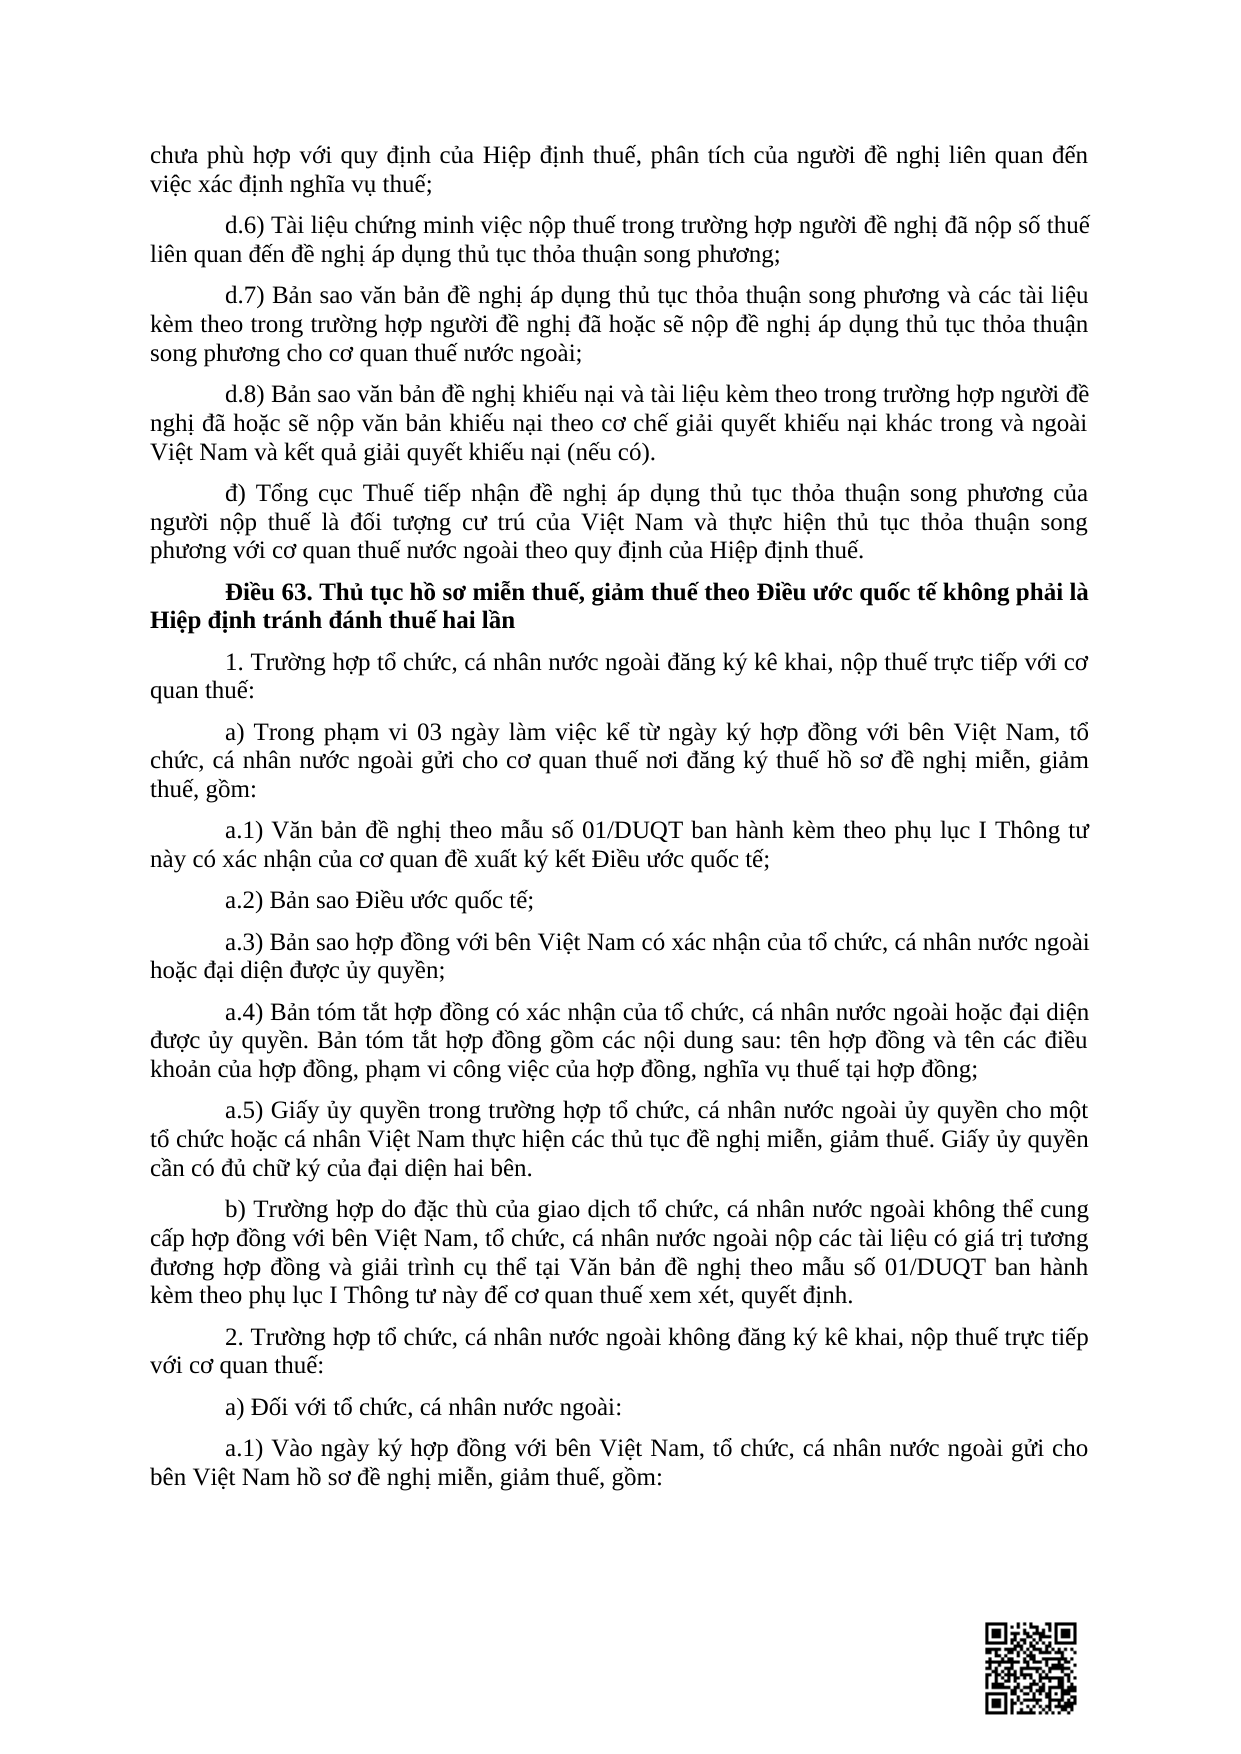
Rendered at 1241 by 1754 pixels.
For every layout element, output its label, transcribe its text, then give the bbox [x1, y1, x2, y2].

text a.4) Bản tóm tắt hợp đồng có xác nhận của tổ chức, cá nhân nước ngoài hoặc đại diện được ủy quyền. Bản tóm tắt hợp đồng gồm các nội dung sau: tên hợp đồng và tên các điều khoản của hợp đồng, phạm vi công việc của hợp đồng, nghĩa vụ thuế tại hợp đồng; [150, 997, 1090, 1083]
text a.1) Văn bản đề nghị theo mẫu số 01/DUQT ban hành kèm theo phụ lục I Thông tư này có xác nhận của cơ quan đề xuất ký kết Điều ước quốc tế; [150, 816, 1090, 873]
text d.6) Tài liệu chứng minh việc nộp thuế trong trường hợp người đề nghị đã nộp số thuế liên quan đến đề nghị áp dụng thủ tục thỏa thuận song phương; [150, 211, 1090, 268]
text a.1) Vào ngày ký hợp đồng với bên Việt Nam, tổ chức, cá nhân nước ngoài gửi cho bên Việt Nam hồ sơ đề nghị miễn, giảm thuế, gồm: [150, 1433, 1090, 1491]
text b) Trường hợp do đặc thù của giao dịch tổ chức, cá nhân nước ngoài không thể cung cấp hợp đồng với bên Việt Nam, tổ chức, cá nhân nước ngoài nộp các tài liệu có giá trị tương đương hợp đồng và giải trình cụ thể tại Văn bản đề nghị theo mẫu số 01/DUQT ban hành kèm theo phụ lục I Thông tư này để cơ quan thuế xem xét, quyết định. [150, 1194, 1090, 1309]
text đ) Tổng cục Thuế tiếp nhận đề nghị áp dụng thủ tục thỏa thuận song phương của người nộp thuế là đối tượng cư trú của Việt Nam và thực hiện thủ tục thỏa thuận song phương với cơ quan thuế nước ngoài theo quy định của Hiệp định thuế. [150, 478, 1090, 564]
text a) Trong phạm vi 03 ngày làm việc kể từ ngày ký hợp đồng với bên Việt Nam, tổ chức, cá nhân nước ngoài gửi cho cơ quan thuế nơi đăng ký thuế hồ sơ đề nghị miễn, giảm thuế, gồm: [150, 717, 1090, 803]
text 2. Trường hợp tổ chức, cá nhân nước ngoài không đăng ký kê khai, nộp thuế trực tiếp với cơ quan thuế: [150, 1322, 1090, 1379]
text d.8) Bản sao văn bản đề nghị khiếu nại và tài liệu kèm theo trong trường hợp người đề nghị đã hoặc sẽ nộp văn bản khiếu nại theo cơ chế giải quyết khiếu nại khác trong và ngoài Việt Nam và kết quả giải quyết khiếu nại (nếu có). [150, 379, 1090, 466]
text Điều 63. Thủ tục hồ sơ miễn thuế, giảm thuế theo Điều ước quốc tế không phải là Hiệp định tránh đánh thuế hai lần [150, 577, 1090, 634]
text a.5) Giấy ủy quyền trong trường hợp tổ chức, cá nhân nước ngoài ủy quyền cho một tổ chức hoặc cá nhân Việt Nam thực hiện các thủ tục đề nghị miễn, giảm thuế. Giấy ủy quyền cần có đủ chữ ký của đại diện hai bên. [150, 1096, 1090, 1182]
text d.7) Bản sao văn bản đề nghị áp dụng thủ tục thỏa thuận song phương và các tài liệu kèm theo trong trường hợp người đề nghị đã hoặc sẽ nộp đề nghị áp dụng thủ tục thỏa thuận song phương cho cơ quan thuế nước ngoài; [150, 281, 1090, 367]
picture [973, 1611, 1091, 1729]
text a.2) Bản sao Điều ước quốc tế; [150, 886, 1090, 914]
text a.3) Bản sao hợp đồng với bên Việt Nam có xác nhận của tổ chức, cá nhân nước ngoài hoặc đại diện được ủy quyền; [150, 927, 1090, 984]
text 1. Trường hợp tổ chức, cá nhân nước ngoài đăng ký kê khai, nộp thuế trực tiếp với cơ quan thuế: [150, 647, 1090, 704]
text a) Đối với tổ chức, cá nhân nước ngoài: [150, 1392, 1090, 1421]
